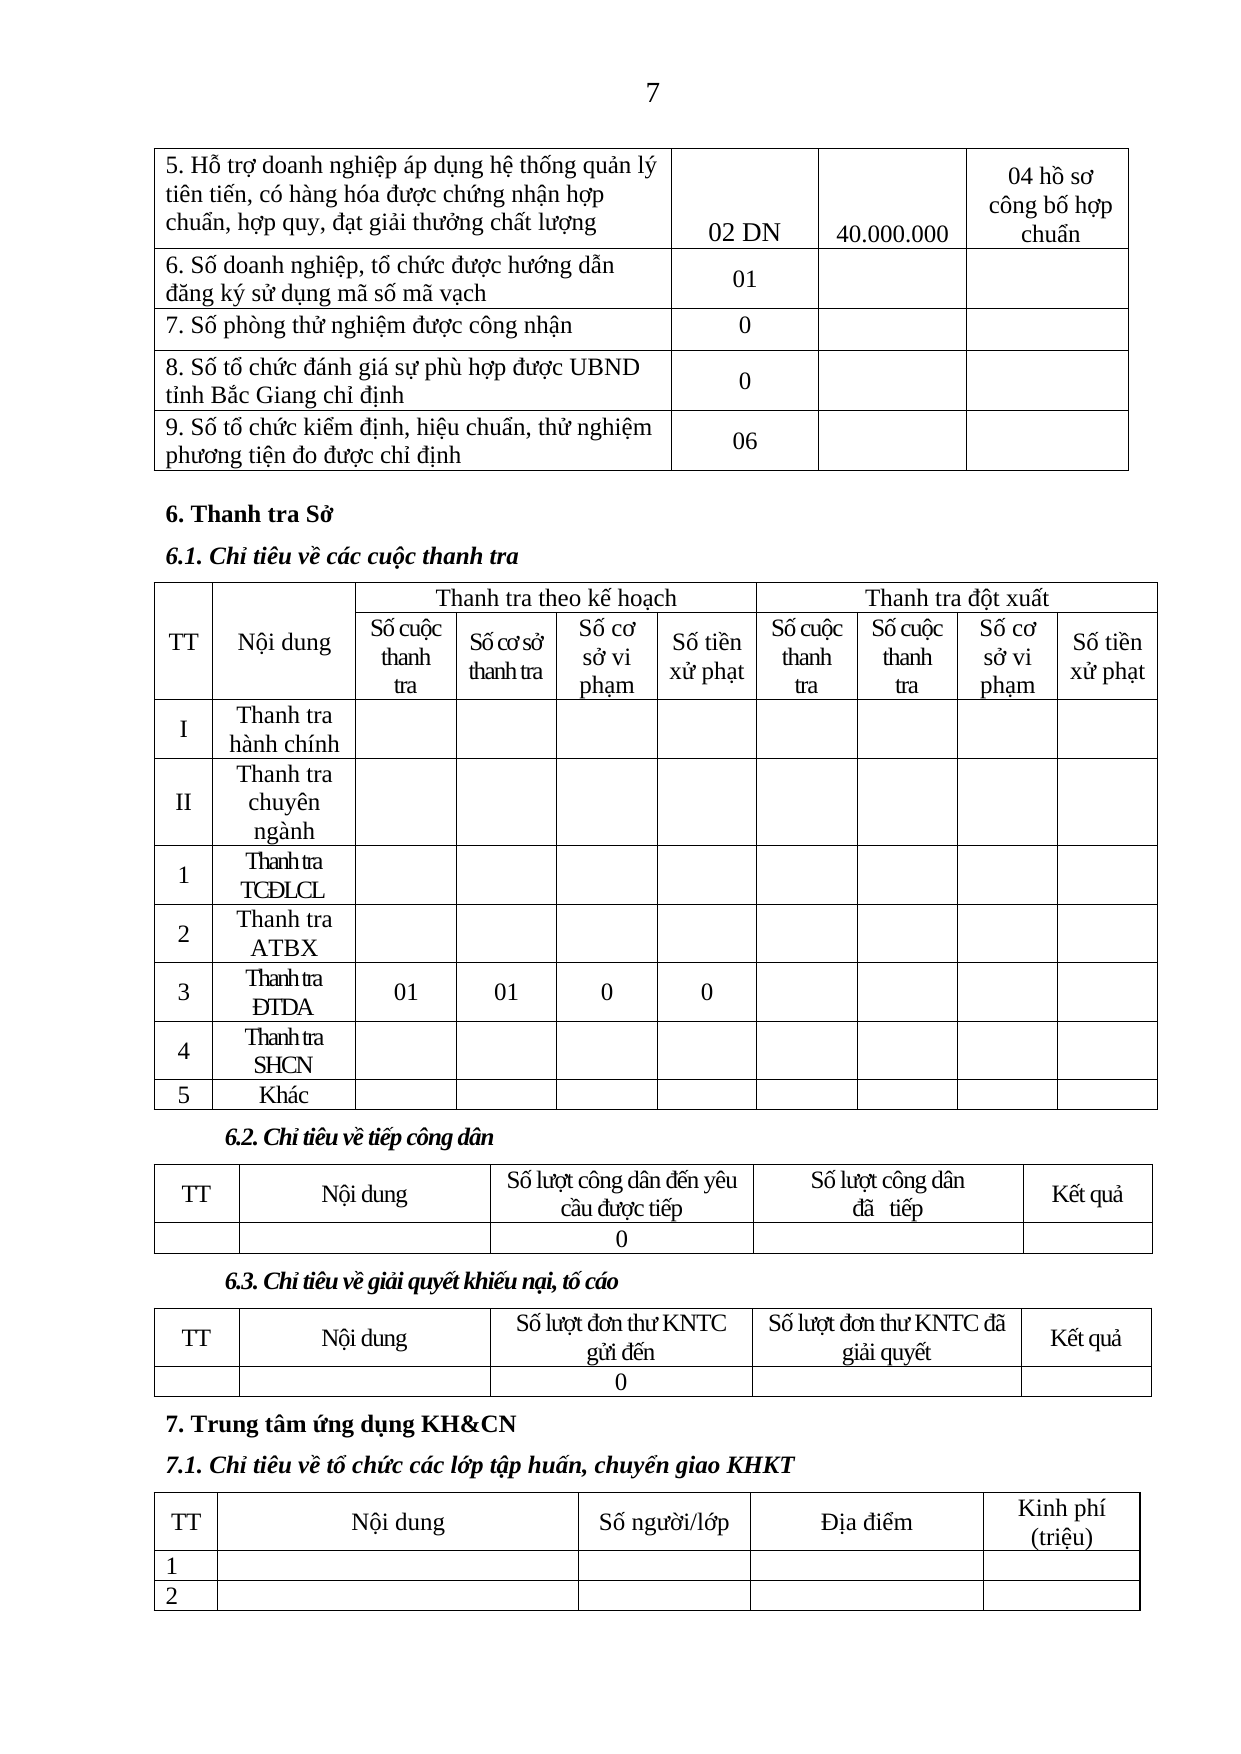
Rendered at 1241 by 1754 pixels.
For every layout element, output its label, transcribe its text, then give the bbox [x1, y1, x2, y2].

table_cell [958, 759, 1057, 845]
table_cell [858, 1080, 957, 1109]
table_cell 6. Số doanh nghiệp, tổ chức được hướng dẫn đăng ký sử dụng mã số mã vạch [155, 249, 671, 308]
table_cell [579, 1551, 750, 1580]
table_cell 5. Hỗ trợ doanh nghiệp áp dụng hệ thống quản lý tiên tiến, có hàng hóa được chứng nhận hợp chuẩn, hợp quy, đạt giải thưởng chất lượng [155, 149, 671, 248]
table_cell Thanh tra TCĐLCL [213, 846, 355, 903]
table_cell [557, 700, 657, 758]
table_cell [967, 351, 1128, 410]
table_cell 7. Số phòng thử nghiệm được công nhận [155, 309, 671, 350]
table_cell [757, 1080, 857, 1109]
table_cell [356, 759, 456, 845]
table_cell [757, 846, 857, 903]
table_cell 04 hồ sơ công bố hợp chuẩn [967, 149, 1128, 248]
table_cell [658, 1022, 756, 1079]
table_cell [858, 1022, 957, 1079]
table_cell [858, 963, 957, 1021]
table_cell [658, 905, 756, 962]
table_header Kết quả [1024, 1165, 1152, 1222]
table_cell Thanh tra hành chính [213, 700, 355, 758]
table_cell [658, 759, 756, 845]
table_header Kết quả [1022, 1309, 1151, 1366]
table_cell [858, 905, 957, 962]
table_cell [658, 1080, 756, 1109]
text 6.1. Chỉ tiêu về các cuộc thanh tra [165, 541, 1140, 569]
table_header Số lượt đơn thư KNTC đã giải quyết [753, 1309, 1021, 1366]
table_header TT [155, 1165, 239, 1222]
table_cell 02 DN [672, 149, 818, 248]
table_cell 4 [155, 1022, 212, 1079]
table_cell [457, 759, 556, 845]
table_cell [967, 411, 1128, 470]
table_cell [984, 1581, 1139, 1610]
table_cell [819, 351, 966, 410]
table_cell Thanh tra chuyên ngành [213, 759, 355, 845]
table_cell 01 [672, 249, 818, 308]
table_cell 3 [155, 963, 212, 1021]
table_cell 40.000.000 [819, 149, 966, 248]
table_header Số lượt công dân đã tiếp [754, 1165, 1023, 1222]
table_cell [757, 700, 857, 758]
table_cell 0 [491, 1367, 752, 1396]
table_cell [557, 1022, 657, 1079]
table_cell [457, 905, 556, 962]
table_cell [967, 249, 1128, 308]
table_cell [751, 1581, 983, 1610]
text 6.3. Chỉ tiêu về giải quyết khiếu nại, tố cáo [165, 1266, 1140, 1295]
table_cell 0 [658, 963, 756, 1021]
table_cell [240, 1223, 490, 1253]
table_cell 2 [155, 1581, 217, 1610]
table_cell [858, 846, 957, 903]
table_cell 01 [457, 963, 556, 1021]
table_cell [240, 1367, 490, 1396]
table_cell [579, 1581, 750, 1610]
table_cell [958, 1080, 1057, 1109]
table_cell Số cơ sở vi phạm [958, 613, 1057, 699]
table_cell [1058, 905, 1157, 962]
table_header Nội dung [240, 1309, 490, 1366]
table_header Thanh tra đột xuất [757, 583, 1157, 612]
table_cell [1058, 700, 1157, 758]
table_cell [658, 700, 756, 758]
table_cell [1058, 1080, 1157, 1109]
table_cell [757, 905, 857, 962]
table_cell [457, 846, 556, 903]
table_cell [819, 249, 966, 308]
table_cell [356, 1080, 456, 1109]
table_header Nội dung [240, 1165, 490, 1222]
table_cell [751, 1551, 983, 1580]
table_header Thanh tra theo kế hoạch [356, 583, 756, 612]
table_cell [218, 1551, 578, 1580]
table_cell [1022, 1367, 1151, 1396]
table_cell [757, 963, 857, 1021]
table_cell [1058, 1022, 1157, 1079]
table_cell Số cơ sở thanh tra [457, 613, 556, 699]
table_cell 5 [155, 1080, 212, 1109]
text 6.2. Chỉ tiêu về tiếp công dân [165, 1122, 1140, 1151]
table_cell [155, 1367, 239, 1396]
table_cell [658, 846, 756, 903]
table_cell [984, 1551, 1139, 1580]
table_cell Thanh tra ATBX [213, 905, 355, 962]
table_cell 8. Số tổ chức đánh giá sự phù hợp được UBND tỉnh Bắc Giang chỉ định [155, 351, 671, 410]
table_cell 1 [155, 846, 212, 903]
table_header TT [155, 1309, 239, 1366]
table_cell [819, 411, 966, 470]
table_cell Thanh tra SHCN [213, 1022, 355, 1079]
table_cell [967, 309, 1128, 350]
table_header TT [155, 1493, 217, 1550]
table_header Số lượt đơn thư KNTC gửi đến [491, 1309, 752, 1366]
table_cell [557, 846, 657, 903]
table_cell II [155, 759, 212, 845]
table_cell 0 [672, 351, 818, 410]
table_cell [218, 1581, 578, 1610]
table_cell [557, 759, 657, 845]
table_cell [457, 1080, 556, 1109]
table_cell 0 [672, 309, 818, 350]
table_cell Số tiền xử phạt [1058, 613, 1157, 699]
table_cell 1 [155, 1551, 217, 1580]
table_cell [1058, 963, 1157, 1021]
table_cell [754, 1223, 1023, 1253]
table_cell Khác [213, 1080, 355, 1109]
table_cell 0 [557, 963, 657, 1021]
table_cell Số cuộc thanh tra [858, 613, 957, 699]
table_cell [557, 905, 657, 962]
table_cell [557, 1080, 657, 1109]
table_cell [1058, 759, 1157, 845]
table_cell 0 [491, 1223, 753, 1253]
table_cell 06 [672, 411, 818, 470]
table_cell [356, 700, 456, 758]
table_cell [457, 700, 556, 758]
table_cell [958, 1022, 1057, 1079]
table_cell [858, 700, 957, 758]
table_cell [356, 905, 456, 962]
table_cell Số cuộc thanh tra [757, 613, 857, 699]
table_cell 2 [155, 905, 212, 962]
table_header Nội dung [213, 583, 355, 699]
table_cell I [155, 700, 212, 758]
table_cell 01 [356, 963, 456, 1021]
table_cell [155, 1223, 239, 1253]
table_header TT [155, 583, 212, 699]
table_cell [958, 700, 1057, 758]
table_cell Số tiền xử phạt [658, 613, 756, 699]
table_cell [356, 846, 456, 903]
text 6. Thanh tra Sở [165, 499, 1140, 528]
table_cell [757, 1022, 857, 1079]
table_cell Số cuộc thanh tra [356, 613, 456, 699]
table_cell [958, 963, 1057, 1021]
table_cell [958, 905, 1057, 962]
text 7. Trung tâm ứng dụng KH&CN [165, 1409, 1140, 1438]
table_cell Thanh tra ĐTDA [213, 963, 355, 1021]
table_cell Số cơ sở vi phạm [557, 613, 657, 699]
table_cell [757, 759, 857, 845]
table_cell [958, 846, 1057, 903]
table_cell [1058, 846, 1157, 903]
text 7.1. Chỉ tiêu về tổ chức các lớp tập huấn, chuyển giao KHKT [165, 1451, 1140, 1479]
table_cell [356, 1022, 456, 1079]
table_cell 9. Số tổ chức kiểm định, hiệu chuẩn, thử nghiệm phương tiện đo được chỉ định [155, 411, 671, 470]
table_header Số người/lớp [579, 1493, 750, 1550]
table_cell [753, 1367, 1021, 1396]
table_header Nội dung [218, 1493, 578, 1550]
table_cell [1024, 1223, 1152, 1253]
table_header Số lượt công dân đến yêu cầu được tiếp [491, 1165, 753, 1222]
table_cell [819, 309, 966, 350]
table_header Kinh phí (triệu) [984, 1493, 1139, 1550]
table_header Địa điểm [751, 1493, 983, 1550]
table_cell [858, 759, 957, 845]
table_cell [457, 1022, 556, 1079]
